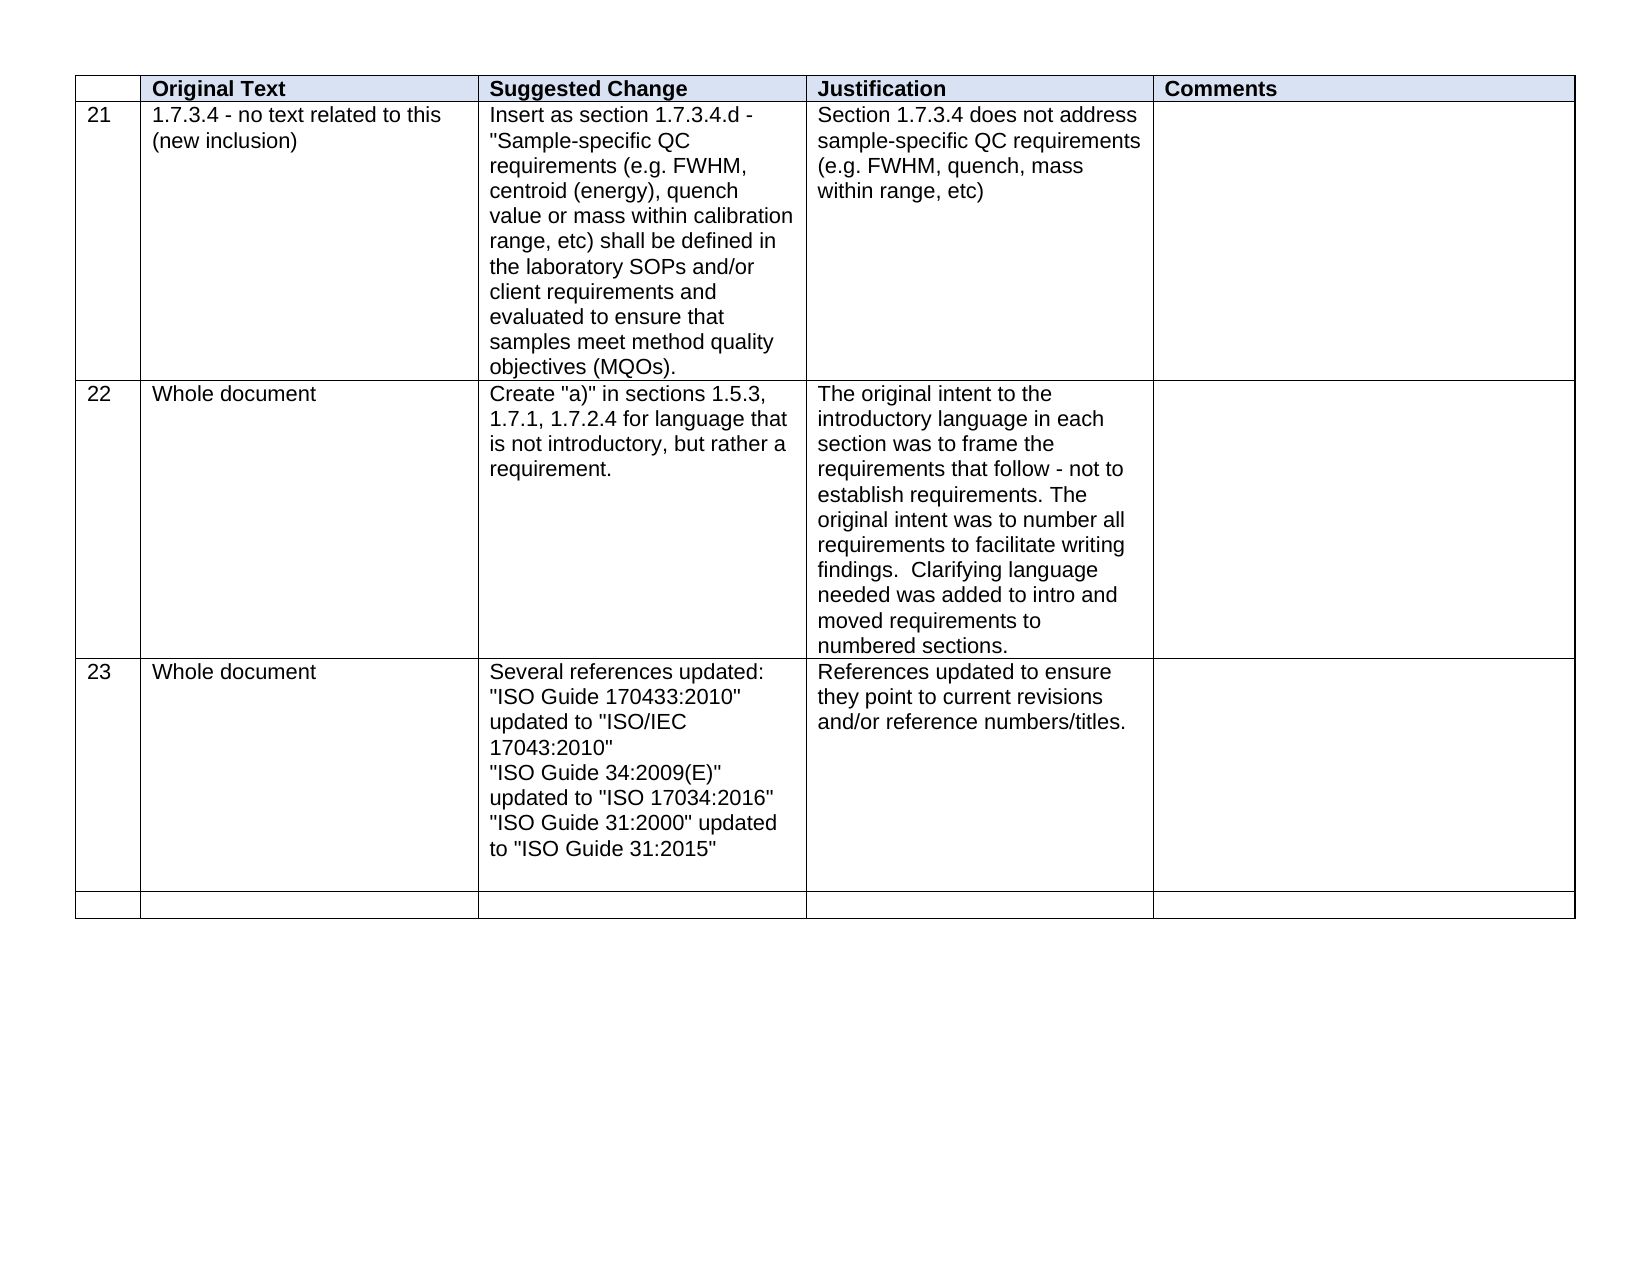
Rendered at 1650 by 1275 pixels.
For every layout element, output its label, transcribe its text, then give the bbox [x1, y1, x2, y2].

table_cell Insert as section 1.7.3.4.d - "Sample-specific QC requirements (e.g. FWHM, centroid (energy), quench value or mass within calibration range, etc) shall be defined in the laboratory SOPs and/or client requirements and evaluated to ensure that samples meet method quality objectives (MQOs). [479, 102, 806, 379]
table_cell 21 [76, 102, 140, 379]
table_cell [1154, 381, 1574, 658]
table_cell References updated to ensure they point to current revisions and/or reference numbers/titles. [807, 659, 1153, 891]
table_header Justification [807, 76, 1153, 101]
table_cell [1154, 892, 1574, 917]
table_cell [479, 892, 806, 917]
table_header [76, 76, 140, 101]
table_cell 23 [76, 659, 140, 891]
table_cell 1.7.3.4 - no text related to this (new inclusion) [141, 102, 478, 379]
table_cell The original intent to the introductory language in each section was to frame the requirements that follow - not to establish requirements. The original intent was to number all requirements to facilitate writing findings. Clarifying language needed was added to intro and moved requirements to numbered sections. [807, 381, 1153, 658]
table_cell Several references updated: "ISO Guide 170433:2010" updated to "ISO/IEC 17043:2010" "ISO Guide 34:2009(E)" updated to "ISO 17034:2016" "ISO Guide 31:2000" updated to "ISO Guide 31:2015" [479, 659, 806, 891]
table_cell Section 1.7.3.4 does not address sample-specific QC requirements (e.g. FWHM, quench, mass within range, etc) [807, 102, 1153, 379]
table_header Comments [1154, 76, 1574, 101]
table_header Original Text [141, 76, 478, 101]
table_header Suggested Change [479, 76, 806, 101]
table_cell Create "a)" in sections 1.5.3, 1.7.1, 1.7.2.4 for language that is not introductory, but rather a requirement. [479, 381, 806, 658]
table_cell [1154, 102, 1574, 379]
table_cell Whole document [141, 381, 478, 658]
table_cell [1154, 659, 1574, 891]
table_cell [807, 892, 1153, 917]
table_cell [76, 892, 140, 917]
table_cell 22 [76, 381, 140, 658]
table_cell [141, 892, 478, 917]
table_cell Whole document [141, 659, 478, 891]
